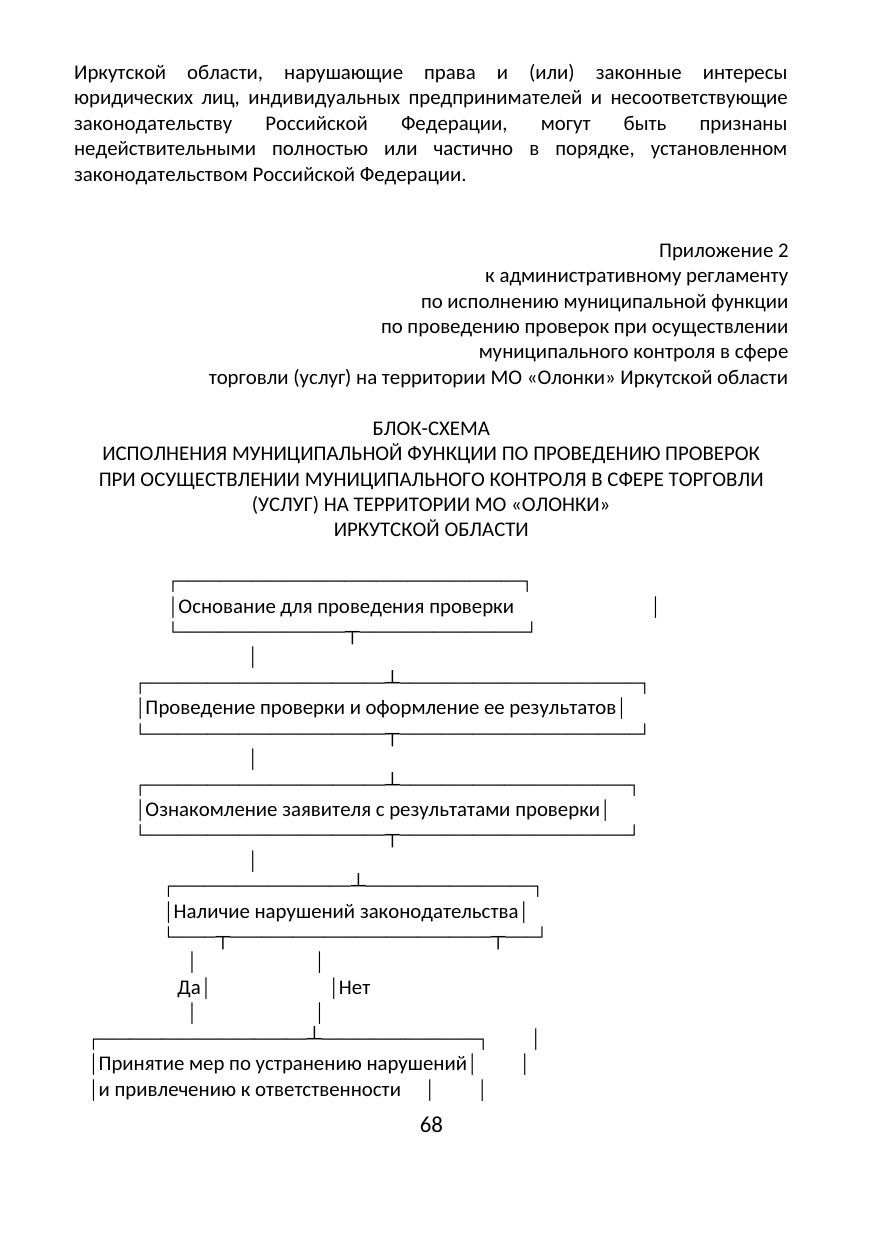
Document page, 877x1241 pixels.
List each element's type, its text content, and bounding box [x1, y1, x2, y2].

text └────────────────┬────────────────┘ [74, 618, 788, 644]
text └───────────────────────┬───────────────────────┘ [74, 720, 788, 745]
text муниципального контроля в сфере [74, 339, 788, 364]
text (УСЛУГ) НА ТЕРРИТОРИИ МО «ОЛОНКИ» [74, 491, 788, 517]
text к административному регламенту [74, 262, 788, 288]
text по проведению проверок при осуществлении [74, 313, 788, 339]
text ПРИ ОСУЩЕСТВЛЕНИИ МУНИЦИПАЛЬНОГО КОНТРОЛЯ В СФЕРЕ ТОРГОВЛИ [74, 466, 788, 491]
text ИРКУТСКОЙ ОБЛАСТИ [74, 517, 788, 542]
text ┌─────────────────────────────────┐ [74, 567, 788, 593]
text │Наличие нарушений законодательства│ [74, 898, 788, 923]
text ┌────────────────────┴───────────────┐ │ [74, 1025, 788, 1050]
text │Основание для проведения проверки │ [74, 593, 788, 618]
text ┌─────────────────┴────────────────┐ [74, 872, 788, 898]
text │Принятие мер по устранению нарушений│ │ [74, 1050, 788, 1076]
text Да│ │Нет [74, 974, 788, 999]
text ┌───────────────────────┴───────────────────────┐ [74, 669, 788, 694]
text ┌───────────────────────┴──────────────────────┐ [74, 771, 788, 796]
text по исполнению муниципальной функции [74, 288, 788, 313]
text БЛОК-СХЕМА [74, 415, 788, 440]
text │Проведение проверки и оформление ее результатов│ [74, 694, 788, 720]
text │ │ [74, 949, 788, 974]
text │ [74, 847, 788, 872]
text │ [74, 745, 788, 771]
text Приложение 2 [74, 237, 788, 262]
text ИСПОЛНЕНИЯ МУНИЦИПАЛЬНОЙ ФУНКЦИИ ПО ПРОВЕДЕНИЮ ПРОВЕРОК [74, 440, 788, 466]
text └───────────────────────┬──────────────────────┘ [74, 822, 788, 847]
text └────┬─────────────────────────┬───┘ [74, 923, 788, 949]
text │ [74, 644, 788, 669]
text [74, 59, 788, 186]
text │Ознакомление заявителя с результатами проверки│ [74, 796, 788, 822]
text │и привлечению к ответственности │ │ [74, 1076, 788, 1101]
text │ │ [74, 999, 788, 1025]
text торговли (услуг) на территории МО «Олонки» Иркутской области [74, 364, 788, 389]
